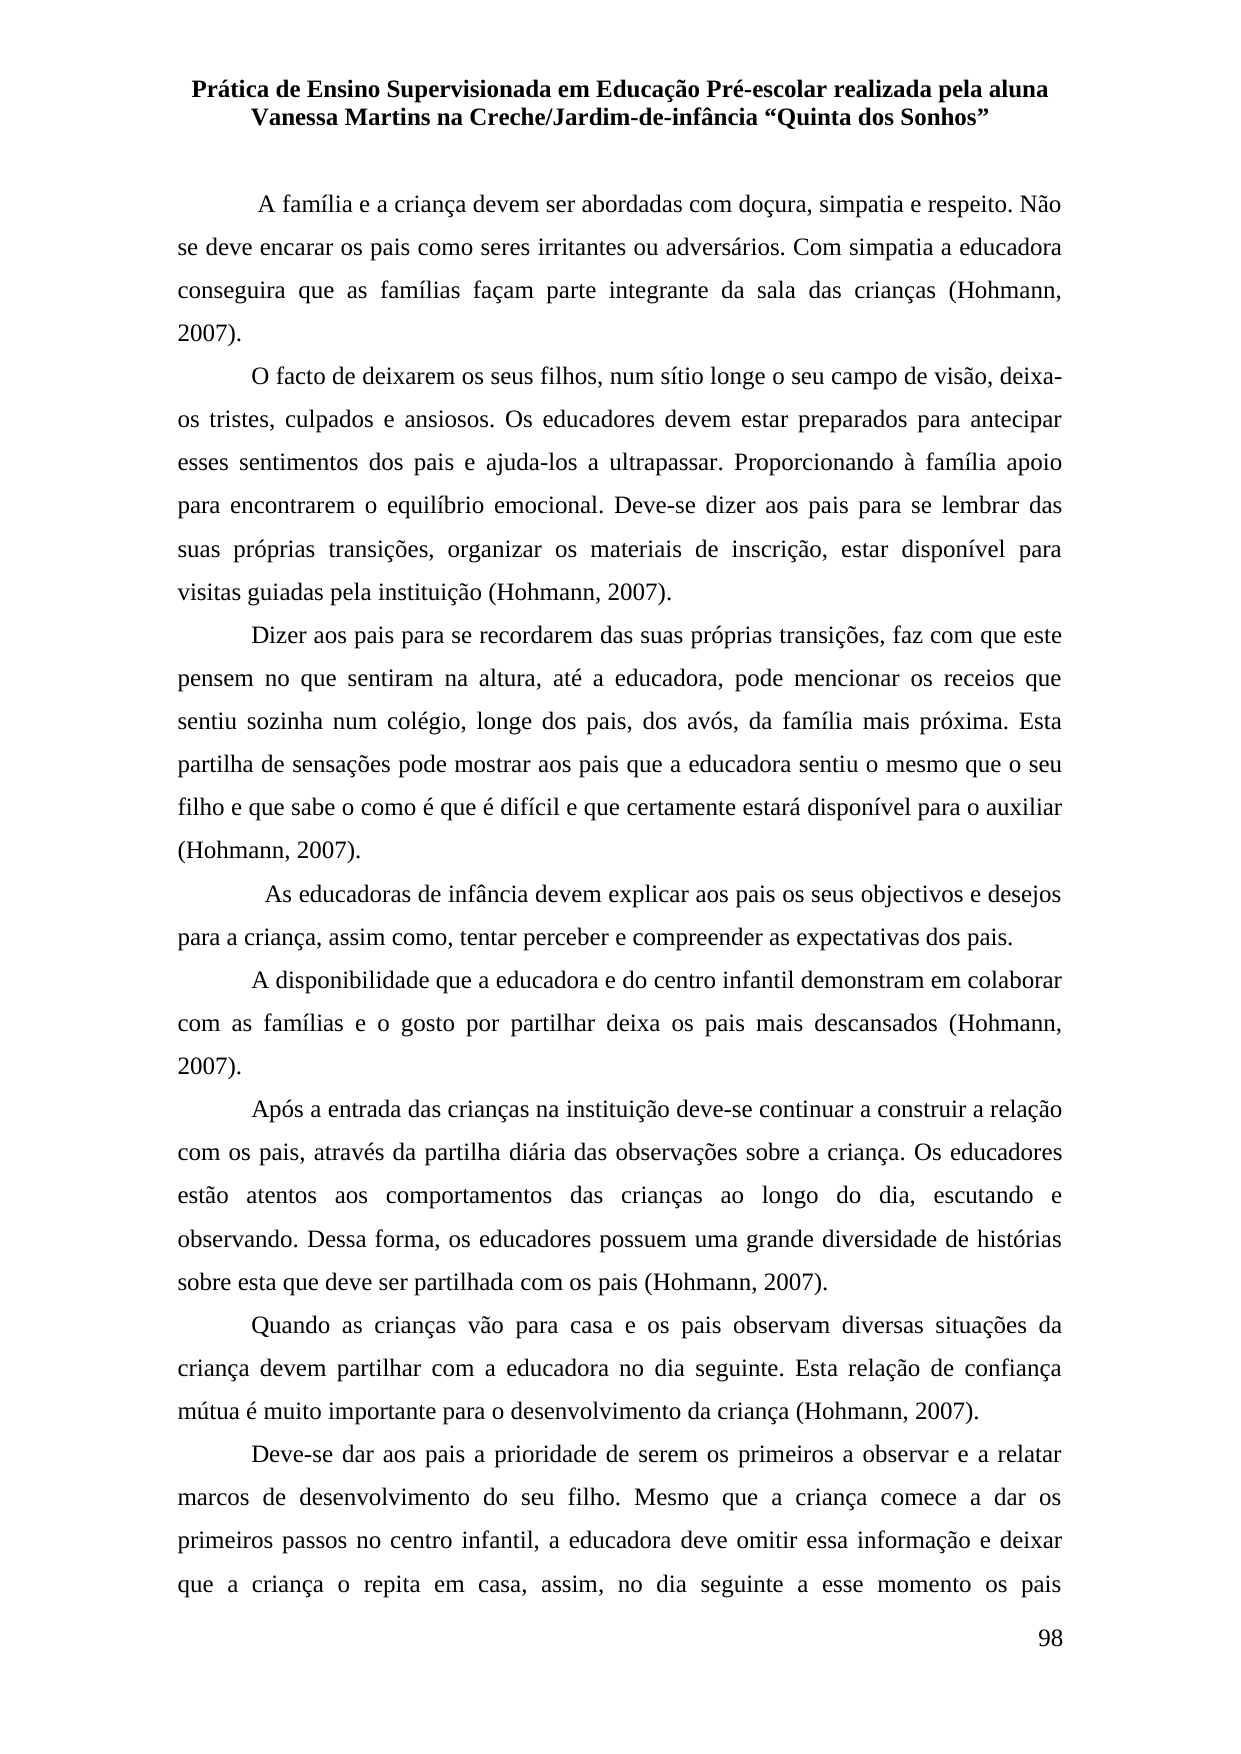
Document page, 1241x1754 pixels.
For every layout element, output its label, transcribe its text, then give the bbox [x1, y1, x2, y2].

text Dizer aos pais para se recordarem das suas próprias transições, faz com que este pensem no que sentiram na altura, até a educadora, pode mencionar os receios que sentiu sozinha num colégio, longe dos pais, dos avós, da família mais próxima. Esta partilha de sensações pode mostrar aos pais que a educadora sentiu o mesmo que o seu filho e que sabe o como é que é difícil e que certamente estará disponível para o auxiliar (Hohmann, 2007). [177, 620, 1063, 864]
text A família e a criança devem ser abordadas com doçura, simpatia e respeito. Não se deve encarar os pais como seres irritantes ou adversários. Com simpatia a educadora conseguira que as famílias façam parte integrante da sala das crianças (Hohmann, 2007). [177, 189, 1063, 347]
text O facto de deixarem os seus filhos, num sítio longe o seu campo de visão, deixa-os tristes, culpados e ansiosos. Os educadores devem estar preparados para antecipar esses sentimentos dos pais e ajuda-los a ultrapassar. Proporcionando à família apoio para encontrarem o equilíbrio emocional. Deve-se dizer aos pais para se lembrar das suas próprias transições, organizar os materiais de inscrição, estar disponível para visitas guiadas pela instituição (Hohmann, 2007). [177, 361, 1063, 606]
text Quando as crianças vão para casa e os pais observam diversas situações da criança devem partilhar com a educadora no dia seguinte. Esta relação de confiança mútua é muito importante para o desenvolvimento da criança (Hohmann, 2007). [177, 1310, 1063, 1425]
text Após a entrada das crianças na instituição deve-se continuar a construir a relação com os pais, através da partilha diária das observações sobre a criança. Os educadores estão atentos aos comportamentos das crianças ao longo do dia, escutando e observando. Dessa forma, os educadores possuem uma grande diversidade de histórias sobre esta que deve ser partilhada com os pais (Hohmann, 2007). [177, 1094, 1063, 1296]
text A disponibilidade que a educadora e do centro infantil demonstram em colaborar com as famílias e o gosto por partilhar deixa os pais mais descansados (Hohmann, 2007). [177, 965, 1063, 1080]
text As educadoras de infância devem explicar aos pais os seus objectivos e desejos para a criança, assim como, tentar perceber e compreender as expectativas dos pais. [177, 879, 1063, 951]
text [177, 1439, 1063, 1597]
